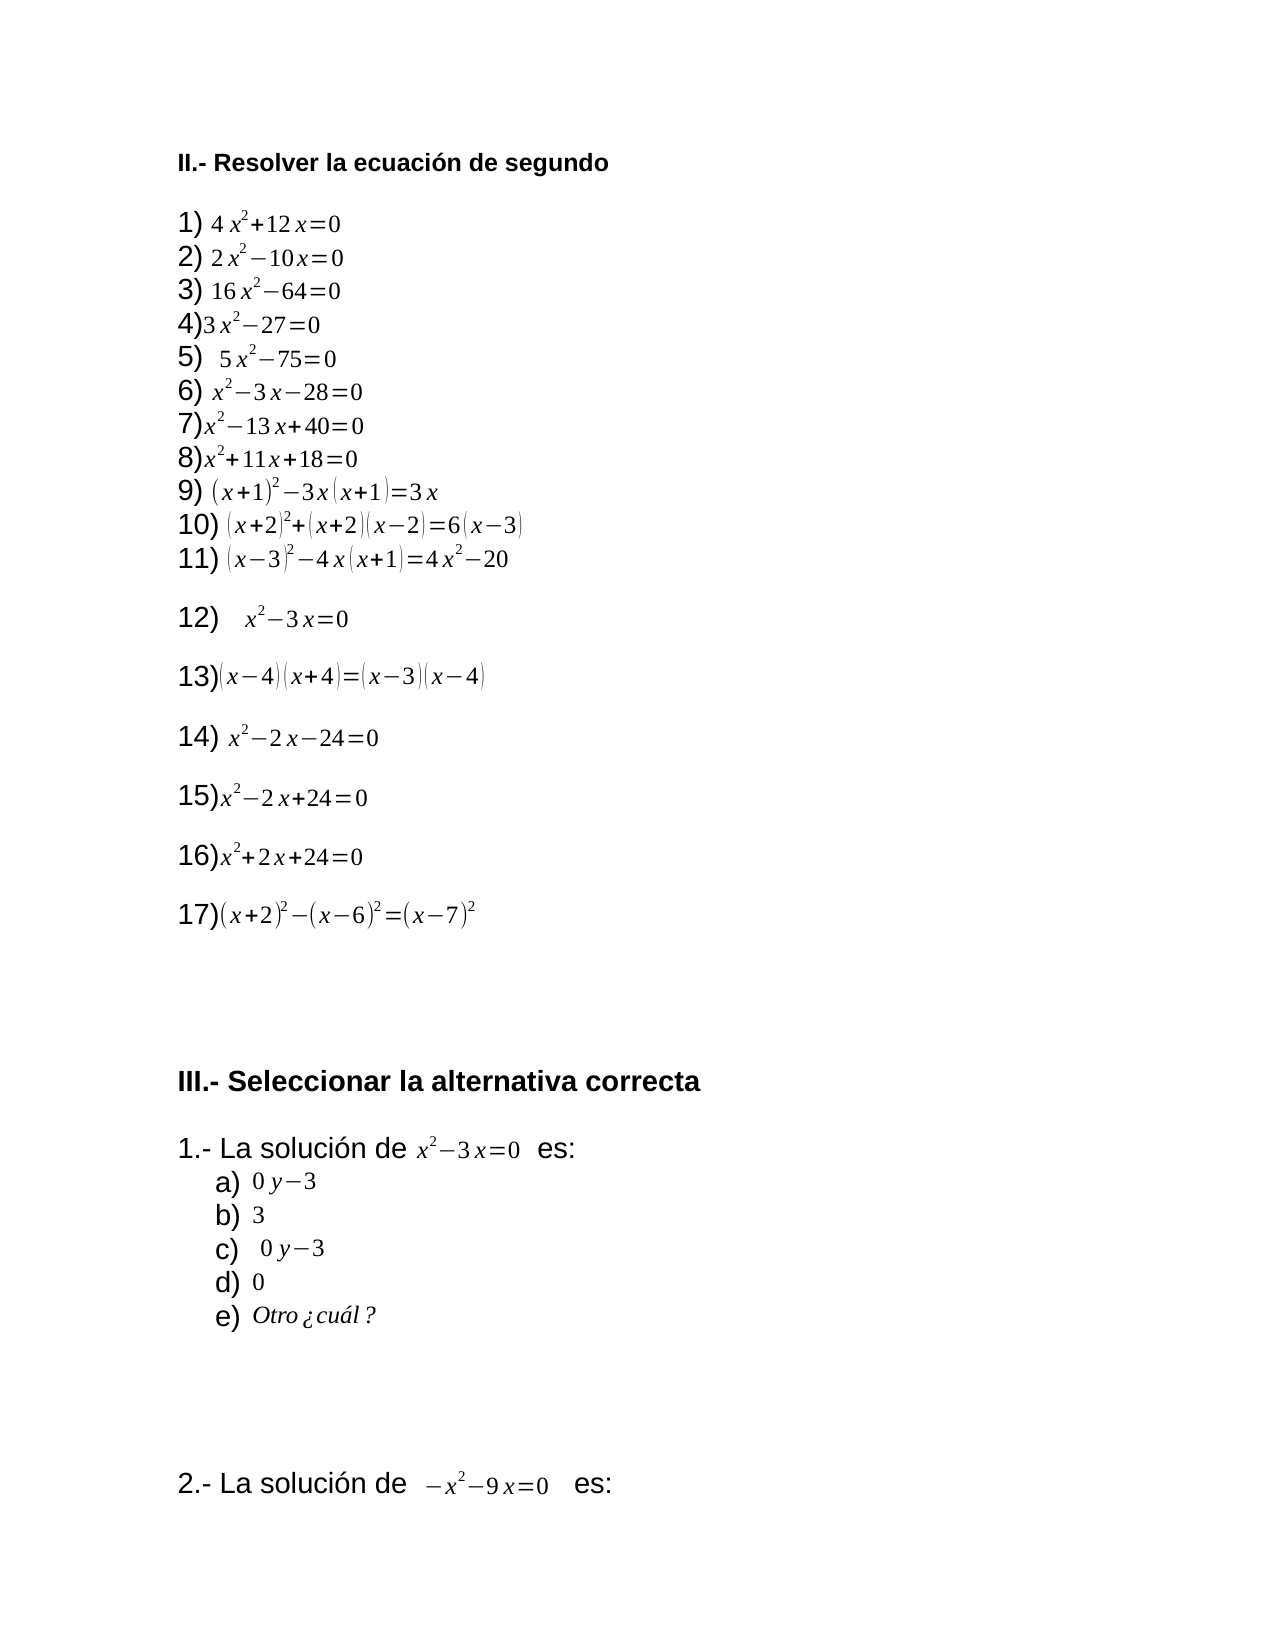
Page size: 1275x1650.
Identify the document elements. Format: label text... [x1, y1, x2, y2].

text 9) [177, 473, 1098, 507]
text 12) [177, 600, 1098, 634]
text 13) [177, 659, 1098, 693]
text III.- Seleccionar la alternativa correcta [177, 1064, 1098, 1098]
text II.- Resolver la ecuación de segundo [177, 148, 1098, 176]
text 11) [177, 541, 1098, 574]
text 1.- La solución de es: [177, 1131, 1098, 1165]
text 10) [177, 507, 1098, 541]
text 16) [177, 838, 1098, 871]
text 5) [177, 339, 1098, 373]
text 17) [177, 897, 1098, 931]
text 2.- La solución de es: [177, 1467, 1098, 1500]
text 8) [177, 440, 1098, 473]
text 14) [177, 719, 1098, 752]
text 6) [177, 373, 1098, 406]
text 7) [177, 406, 1098, 440]
text 15) [177, 778, 1098, 812]
text 3) [177, 272, 1098, 306]
text 1) [177, 205, 1098, 239]
text 2) [177, 239, 1098, 272]
text 4) [177, 306, 1098, 339]
